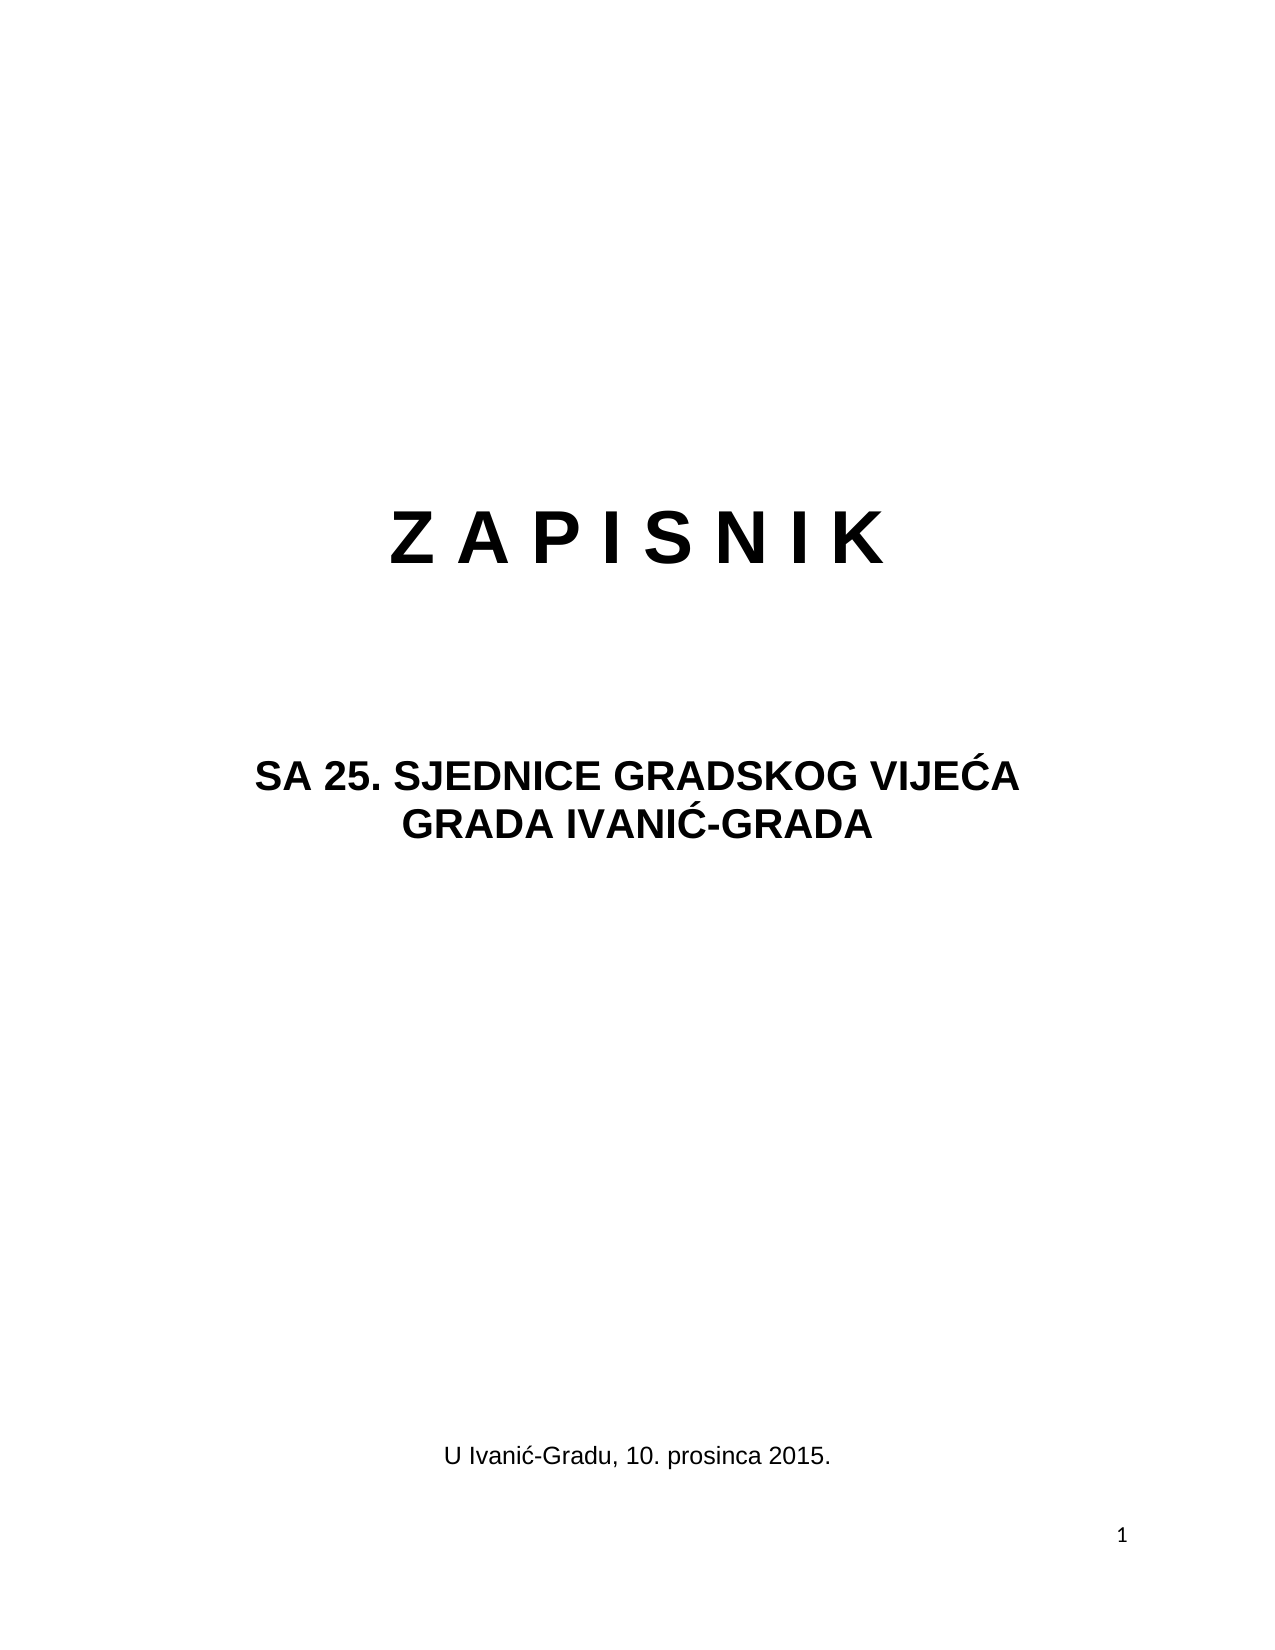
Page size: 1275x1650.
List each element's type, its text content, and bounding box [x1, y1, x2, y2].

text U Ivanić-Gradu, 10. prosinca 2015. [148, 1441, 1127, 1470]
text Z A P I S N I K [148, 493, 1127, 579]
text SA 25. SJEDNICE GRADSKOG VIJEĆA [148, 751, 1127, 799]
text GRADA IVANIĆ-GRADA [148, 799, 1127, 847]
